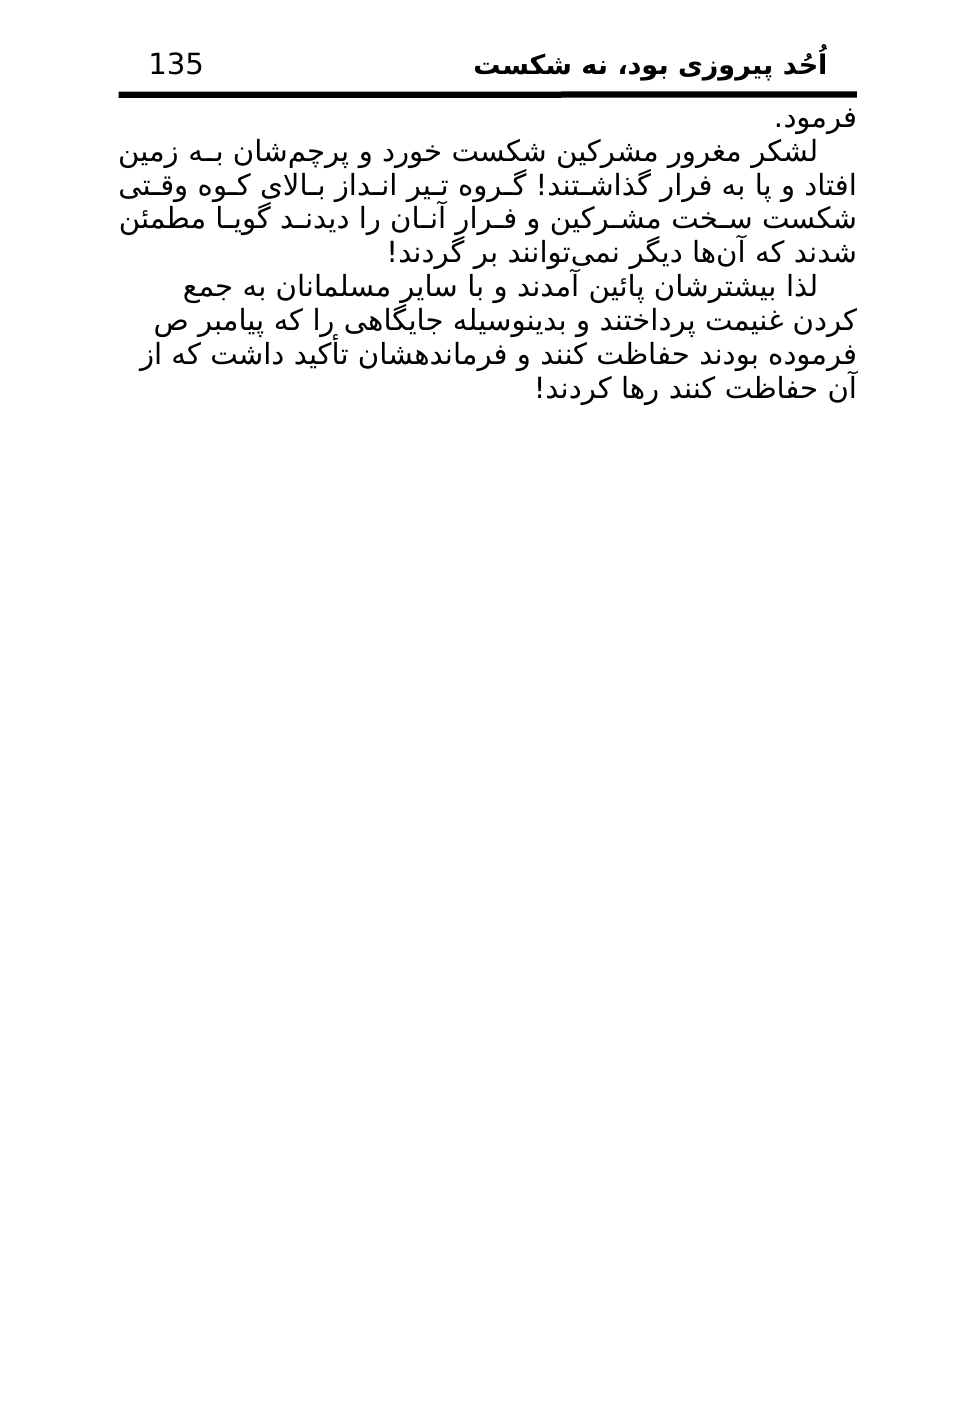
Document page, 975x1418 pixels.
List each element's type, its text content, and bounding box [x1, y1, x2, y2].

text لذا بیشترشان پائین آمدند و با سایر مسلمانان به جمع کردن غنیمت پرداختند و بدینوسیله جایگاهی را که پیامبر ص فرموده بودند حفاظت کنند و فرماندهشان تأکید داشت که از آن حفاظت کنند رها کردند! [118, 270, 857, 406]
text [118, 100, 857, 134]
text لشکر مغرور مشرکین شکست خورد و پرچم‌شان به زمین افتاد و پا به فرار گذاشتند! گروه تیر انداز بالای کوه وقتی شکست سخت مشرکین و فرار آنان را دیدند گویا مطمئن شدند که آن‌ها دیگر نمی‌توانند بر گردند! [118, 134, 857, 270]
